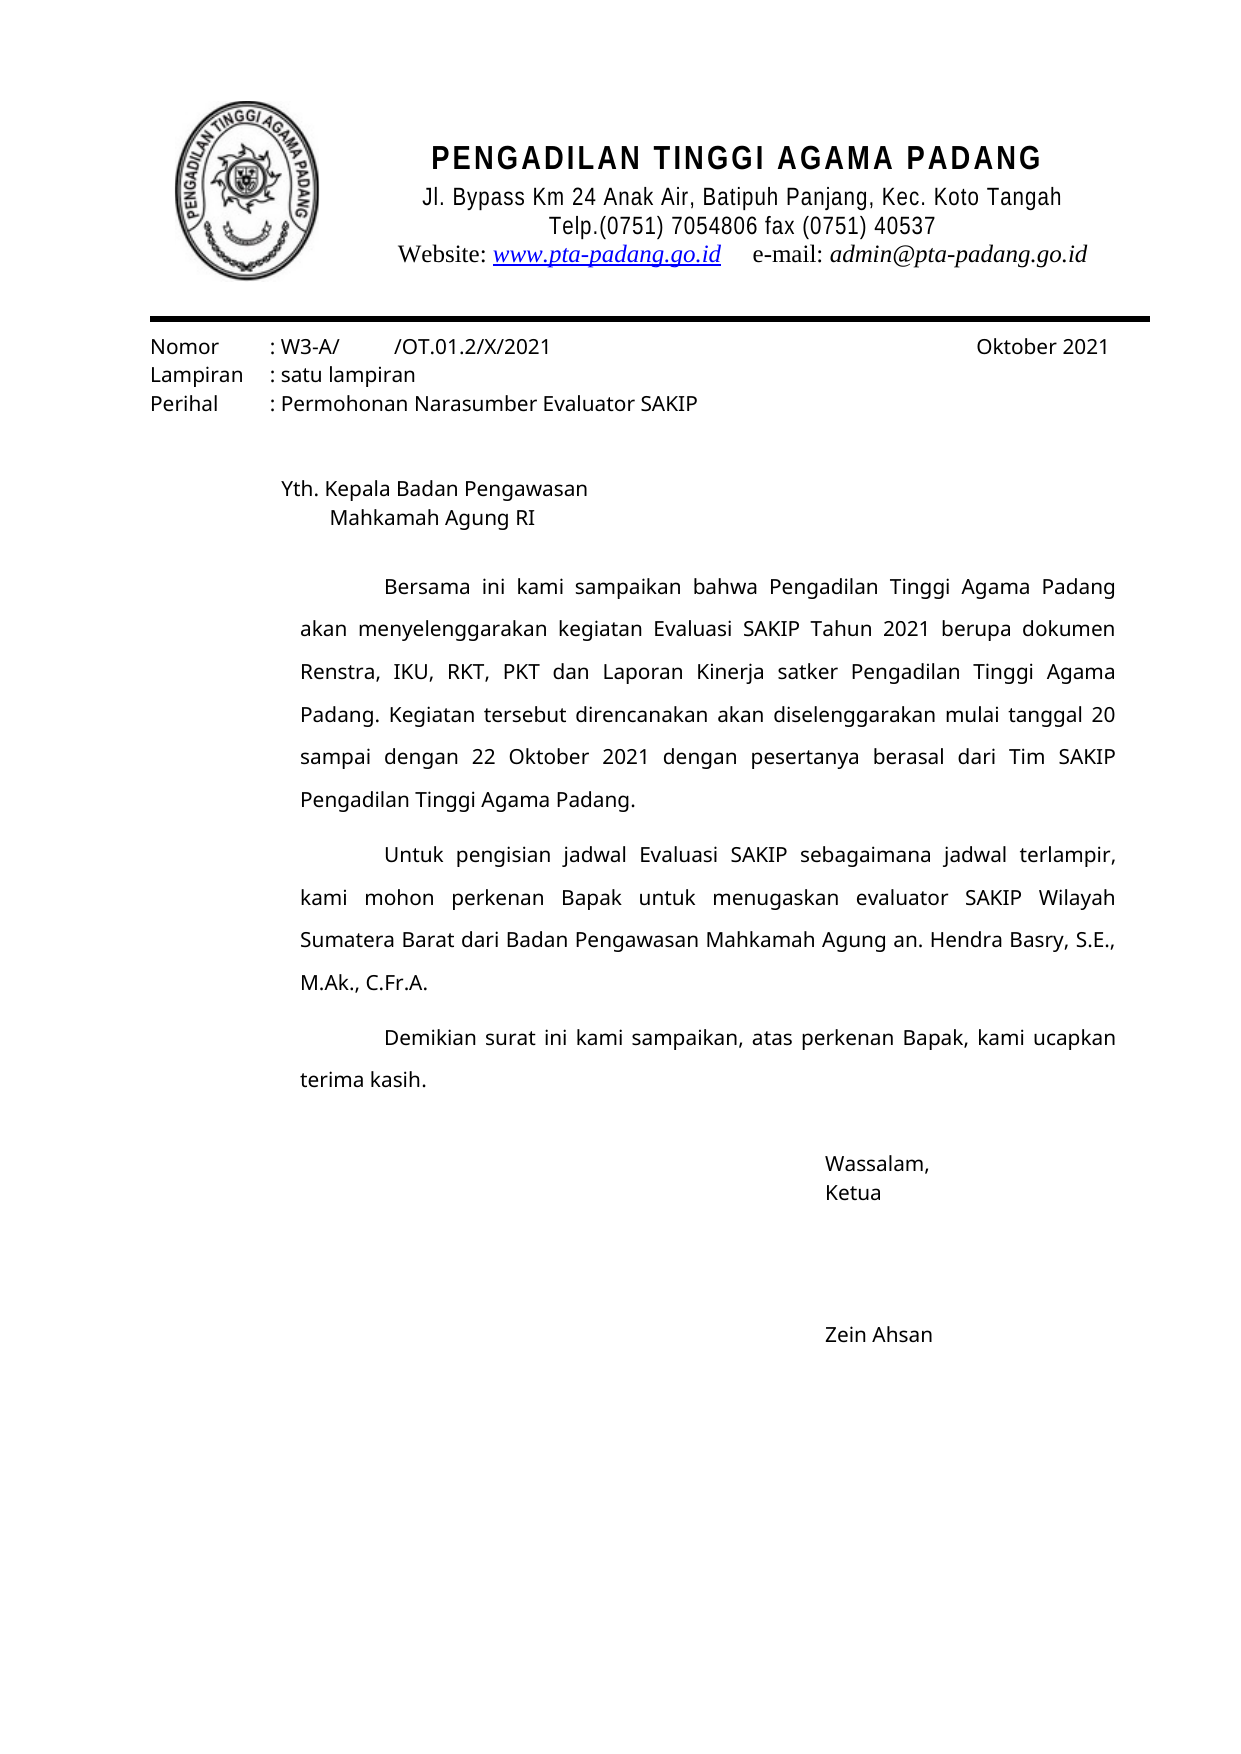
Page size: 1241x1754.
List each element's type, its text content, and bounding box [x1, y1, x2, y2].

list Ketua [825, 1178, 1117, 1206]
text Untuk pengisian jadwal Evaluasi SAKIP sebagaimana jadwal terlampir, kami mohon perkenan Bapak untuk menugaskan evaluator SAKIP Wilayah Sumatera Barat dari Badan Pengawasan Mahkamah Agung an. Hendra Basry, S.E., M.Ak., C.Fr.A. [300, 840, 1117, 996]
picture [174, 101, 320, 282]
text Mahkamah Agung RI [281, 503, 1117, 531]
list Zein Ahsan [825, 1320, 1117, 1348]
text Demikian surat ini kami sampaikan, atas perkenan Bapak, kami ucapkan terima kasih. [300, 1023, 1117, 1094]
text Nomor : W3-A/ /OT.01.2/X/2021 Oktober 2021 [150, 332, 1117, 360]
text Perihal : Permohonan Narasumber Evaluator SAKIP [150, 389, 770, 417]
text Lampiran : satu lampiran [150, 360, 1117, 389]
text Yth. Kepala Badan Pengawasan [225, 474, 1117, 503]
text Bersama ini kami sampaikan bahwa Pengadilan Tinggi Agama Padang akan menyelenggarakan kegiatan Evaluasi SAKIP Tahun 2021 berupa dokumen Renstra, IKU, RKT, PKT dan Laporan Kinerja satker Pengadilan Tinggi Agama Padang. Kegiatan tersebut direncanakan akan diselenggarakan mulai tanggal 20 sampai dengan 22 Oktober 2021 dengan pesertanya berasal dari Tim SAKIP Pengadilan Tinggi Agama Padang. [300, 572, 1117, 813]
list Wassalam, [825, 1149, 1117, 1178]
